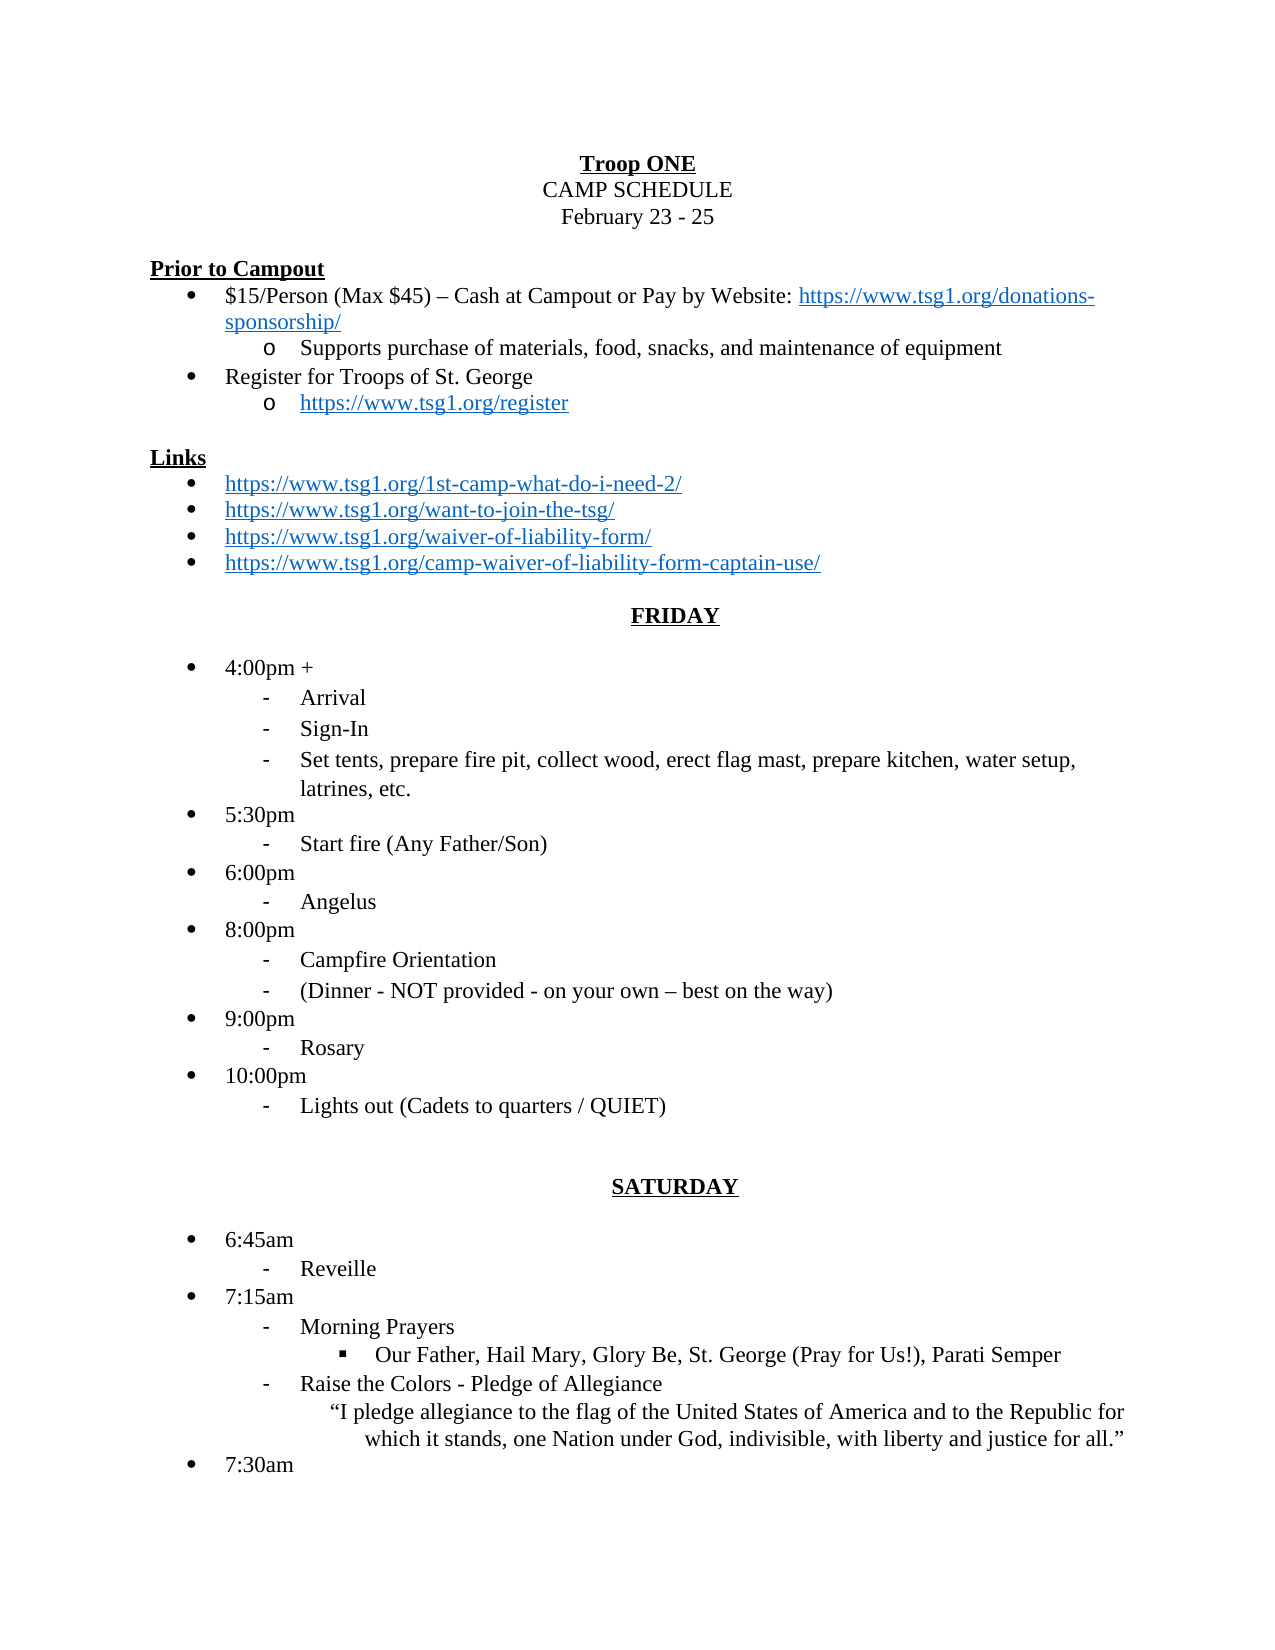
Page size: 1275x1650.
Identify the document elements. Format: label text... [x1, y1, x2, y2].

list SATURDAY [225, 1173, 1125, 1199]
list Register for Troops of St. George [187, 363, 1125, 389]
list Lights out (Cadets to quarters / QUIET) [262, 1089, 1125, 1120]
list Morning Prayers [262, 1309, 1125, 1341]
list FRIDAY [225, 602, 1125, 628]
list 6:00pm [187, 858, 1125, 885]
list https://www.tsg1.org/1st-camp-what-do-i-need-2/ [187, 470, 1125, 496]
list Raise the Colors - Pledge of Allegiance [262, 1367, 1125, 1398]
text Links [150, 444, 1125, 470]
list Our Father, Hail Mary, Glory Be, St. George (Pray for Us!), Parati Semper [337, 1341, 1125, 1367]
list 8:00pm [187, 916, 1125, 942]
list Rosary [262, 1031, 1125, 1063]
text CAMP SCHEDULE [150, 176, 1125, 203]
list Set tents, prepare fire pit, collect wood, erect flag mast, prepare kitchen, water setup, latrines, etc. [262, 743, 1125, 801]
text Prior to Campout [150, 255, 1125, 282]
list Angelus [262, 885, 1125, 916]
text February 23 - 25 [150, 203, 1125, 229]
list 7:30am [187, 1451, 1125, 1477]
list https://www.tsg1.org/camp-waiver-of-liability-form-captain-use/ [187, 549, 1125, 575]
list 6:45am [187, 1226, 1125, 1252]
list 9:00pm [187, 1005, 1125, 1031]
text “I pledge allegiance to the flag of the United States of America and to the Republic for which it stands, one Nation under God, indivisible, with liberty and justice for all.” [300, 1398, 1125, 1451]
list https://www.tsg1.org/register [262, 389, 1125, 417]
list Reveille [262, 1252, 1125, 1283]
list 10:00pm [187, 1063, 1125, 1089]
list Campfire Orientation [262, 942, 1125, 974]
list $15/Person (Max $45) – Cash at Campout or Pay by Website: https://www.tsg1.org/donations-sponsorship/ [187, 282, 1125, 334]
list 5:30pm [187, 801, 1125, 827]
list Start fire (Any Father/Son) [262, 827, 1125, 858]
text Troop ONE [150, 150, 1125, 176]
list (Dinner - NOT provided - on your own – best on the way) [262, 974, 1125, 1005]
list Sign-In [262, 712, 1125, 743]
list 7:15am [187, 1283, 1125, 1309]
list Arrival [262, 681, 1125, 712]
list https://www.tsg1.org/want-to-join-the-tsg/ [187, 496, 1125, 523]
list https://www.tsg1.org/waiver-of-liability-form/ [187, 523, 1125, 549]
list Supports purchase of materials, food, snacks, and maintenance of equipment [262, 334, 1125, 363]
list 4:00pm + [187, 654, 1125, 681]
